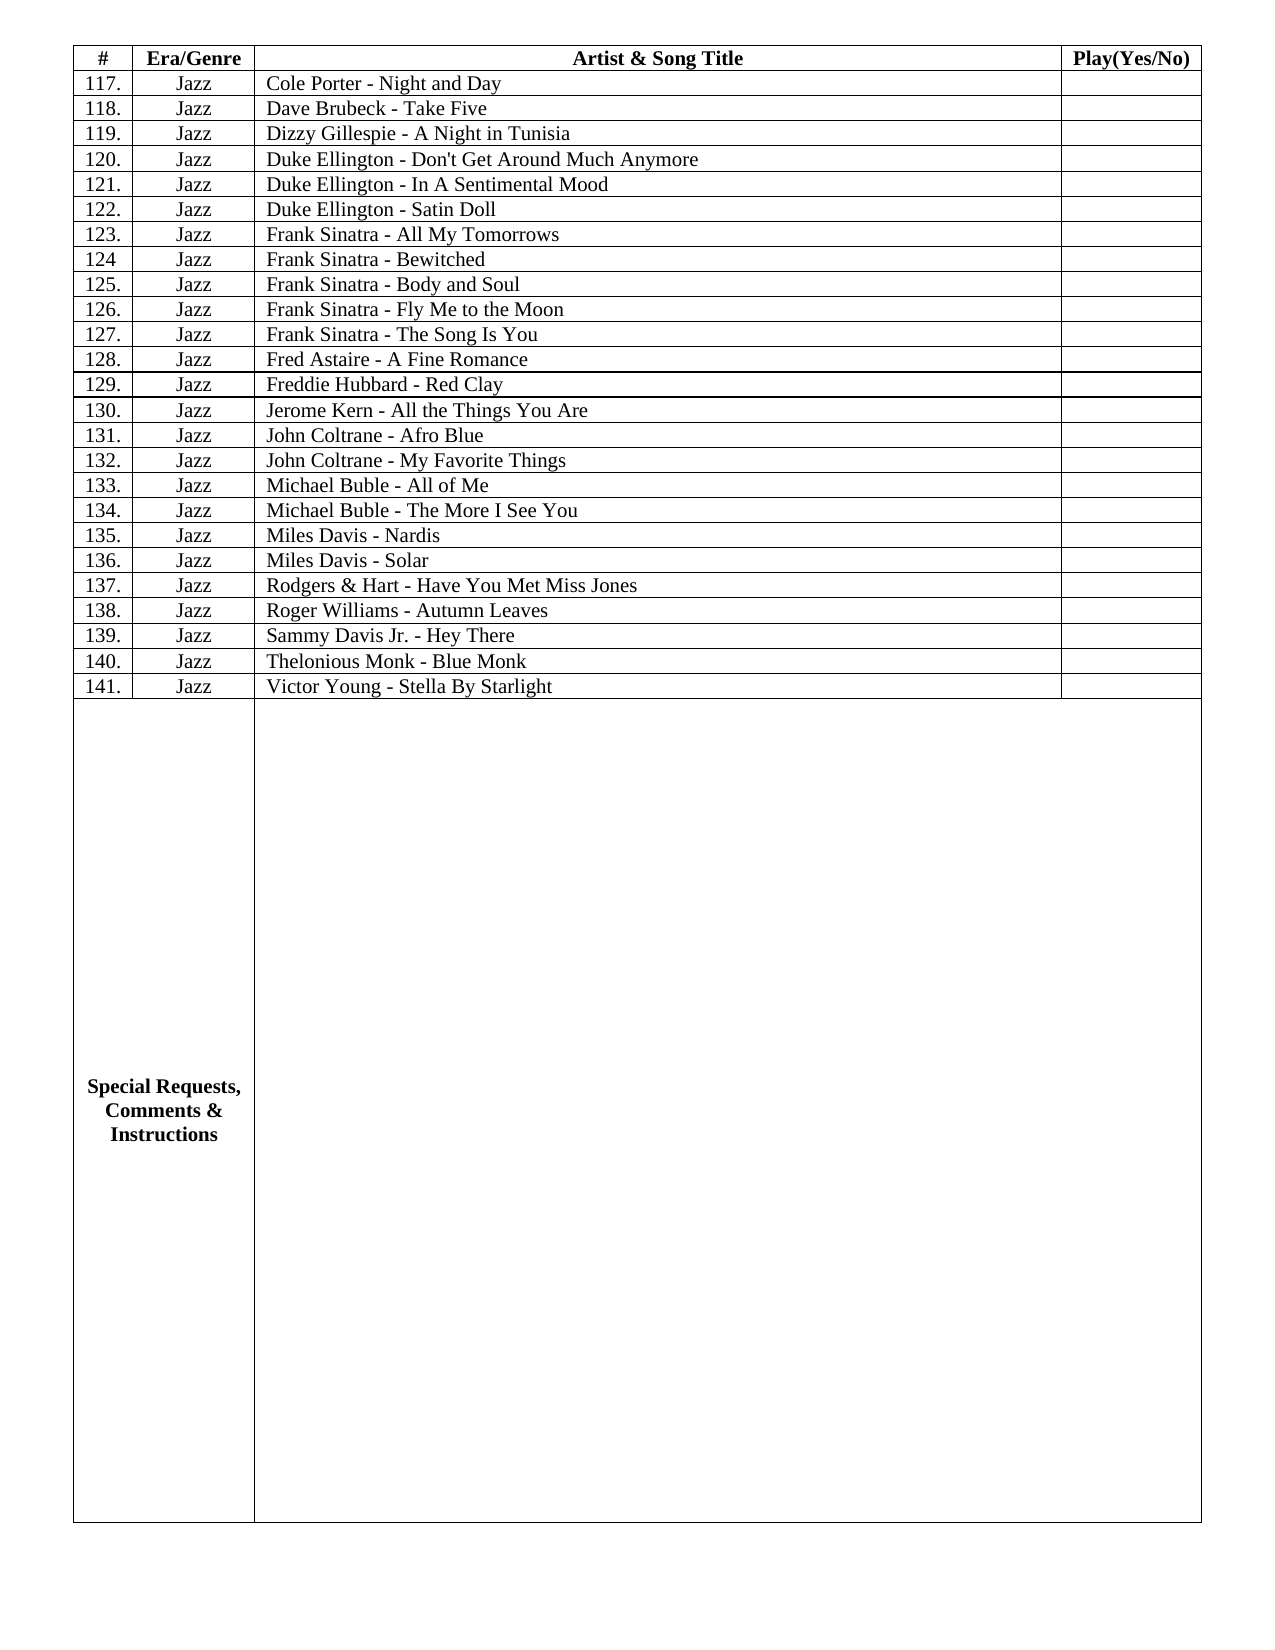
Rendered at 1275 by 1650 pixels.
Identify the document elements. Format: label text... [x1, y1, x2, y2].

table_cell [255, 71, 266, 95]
table_cell [1062, 398, 1201, 422]
table_cell 131. [74, 423, 132, 447]
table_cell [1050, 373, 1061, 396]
table_cell [1062, 222, 1201, 246]
table_cell Jazz [133, 121, 254, 145]
table_cell 136. [74, 548, 132, 572]
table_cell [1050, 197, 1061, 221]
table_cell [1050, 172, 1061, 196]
table_cell 126. [74, 297, 132, 321]
table_cell 137. [74, 573, 132, 597]
table_header Era/Genre [133, 46, 254, 70]
table_cell 138. [74, 598, 132, 622]
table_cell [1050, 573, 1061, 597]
table_cell [1062, 573, 1201, 597]
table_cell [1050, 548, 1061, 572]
table_cell Jazz [133, 272, 254, 296]
table_cell 125. [74, 272, 132, 296]
table_cell Jazz [133, 423, 254, 447]
table_header Play(Yes/No) [1062, 46, 1201, 70]
table_cell 130. [74, 398, 132, 422]
table_cell Jazz [133, 649, 254, 673]
table_cell 141. [74, 674, 132, 698]
table_cell 132. [74, 448, 132, 472]
table_cell 135. [74, 523, 132, 547]
table_cell 118. [74, 96, 132, 120]
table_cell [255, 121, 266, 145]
table_cell [1062, 523, 1201, 547]
table_cell [1062, 71, 1201, 95]
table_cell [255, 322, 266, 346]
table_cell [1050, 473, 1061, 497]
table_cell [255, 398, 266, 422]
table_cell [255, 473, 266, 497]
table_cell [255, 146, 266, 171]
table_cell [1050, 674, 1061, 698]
table_cell [1062, 674, 1201, 698]
table_cell 120. [74, 146, 132, 171]
table_cell Jazz [133, 71, 254, 95]
table_cell Jazz [133, 598, 254, 622]
table_cell Jazz [133, 322, 254, 346]
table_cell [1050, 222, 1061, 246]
table_cell [1062, 121, 1201, 145]
table_cell [1062, 197, 1201, 221]
table_cell Jazz [133, 674, 254, 698]
table_cell Jazz [133, 373, 254, 396]
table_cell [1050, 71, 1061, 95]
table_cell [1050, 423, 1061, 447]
table_cell Jazz [133, 197, 254, 221]
table_header # [74, 46, 132, 70]
table_cell 122. [74, 197, 132, 221]
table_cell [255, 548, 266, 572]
table_cell 124 [74, 247, 132, 271]
table_cell 123. [74, 222, 132, 246]
table_cell [1062, 172, 1201, 196]
table_cell [1062, 598, 1201, 622]
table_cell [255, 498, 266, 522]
table_cell [1062, 146, 1201, 171]
table_cell [1062, 473, 1201, 497]
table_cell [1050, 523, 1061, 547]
table_cell 121. [74, 172, 132, 196]
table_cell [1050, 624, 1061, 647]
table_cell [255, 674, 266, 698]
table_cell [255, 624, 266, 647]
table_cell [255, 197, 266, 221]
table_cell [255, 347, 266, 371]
table_cell [1062, 247, 1201, 271]
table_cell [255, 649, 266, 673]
table_cell [1062, 548, 1201, 572]
table_cell Jazz [133, 172, 254, 196]
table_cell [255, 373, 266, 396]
table_cell 127. [74, 322, 132, 346]
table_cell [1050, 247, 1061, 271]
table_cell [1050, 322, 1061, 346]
table_cell 133. [74, 473, 132, 497]
table_cell 117. [74, 71, 132, 95]
table_cell [1062, 498, 1201, 522]
table_header Artist & Song Title [255, 46, 1061, 70]
table_cell Jazz [133, 247, 254, 271]
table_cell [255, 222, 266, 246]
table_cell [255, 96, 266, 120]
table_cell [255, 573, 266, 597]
table_cell 140. [74, 649, 132, 673]
table_cell 134. [74, 498, 132, 522]
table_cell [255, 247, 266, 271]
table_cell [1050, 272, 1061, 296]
table_cell [1062, 373, 1201, 396]
table_cell Jazz [133, 624, 254, 647]
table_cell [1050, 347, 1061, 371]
table_cell [1062, 272, 1201, 296]
table_cell [255, 699, 1201, 1522]
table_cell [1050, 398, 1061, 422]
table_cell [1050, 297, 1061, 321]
table_cell [1062, 347, 1201, 371]
table_cell Special Requests, Comments & Instructions [74, 699, 254, 1522]
table_cell 128. [74, 347, 132, 371]
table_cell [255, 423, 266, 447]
table_cell Jazz [133, 398, 254, 422]
table_cell 119. [74, 121, 132, 145]
table_cell 129. [74, 373, 132, 396]
table_cell Jazz [133, 548, 254, 572]
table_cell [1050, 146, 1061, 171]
table_cell Jazz [133, 347, 254, 371]
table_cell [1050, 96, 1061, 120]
table_cell [1062, 423, 1201, 447]
table_cell 139. [74, 624, 132, 647]
table_cell [1062, 96, 1201, 120]
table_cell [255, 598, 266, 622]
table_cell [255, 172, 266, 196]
table_cell Jazz [133, 146, 254, 171]
table_cell Jazz [133, 448, 254, 472]
table_cell [1062, 322, 1201, 346]
table_cell Jazz [133, 498, 254, 522]
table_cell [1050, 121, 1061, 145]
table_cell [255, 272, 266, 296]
table_cell [1062, 624, 1201, 647]
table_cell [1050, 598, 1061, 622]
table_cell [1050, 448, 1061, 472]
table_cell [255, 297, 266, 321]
table_cell Jazz [133, 473, 254, 497]
table_cell [1062, 649, 1201, 673]
table_cell Jazz [133, 573, 254, 597]
table_cell Jazz [133, 297, 254, 321]
table_cell Jazz [133, 96, 254, 120]
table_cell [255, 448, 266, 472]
table_cell Jazz [133, 222, 254, 246]
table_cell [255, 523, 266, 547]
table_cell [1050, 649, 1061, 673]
table_cell [1062, 297, 1201, 321]
table_cell Jazz [133, 523, 254, 547]
table_cell [1062, 448, 1201, 472]
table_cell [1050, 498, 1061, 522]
